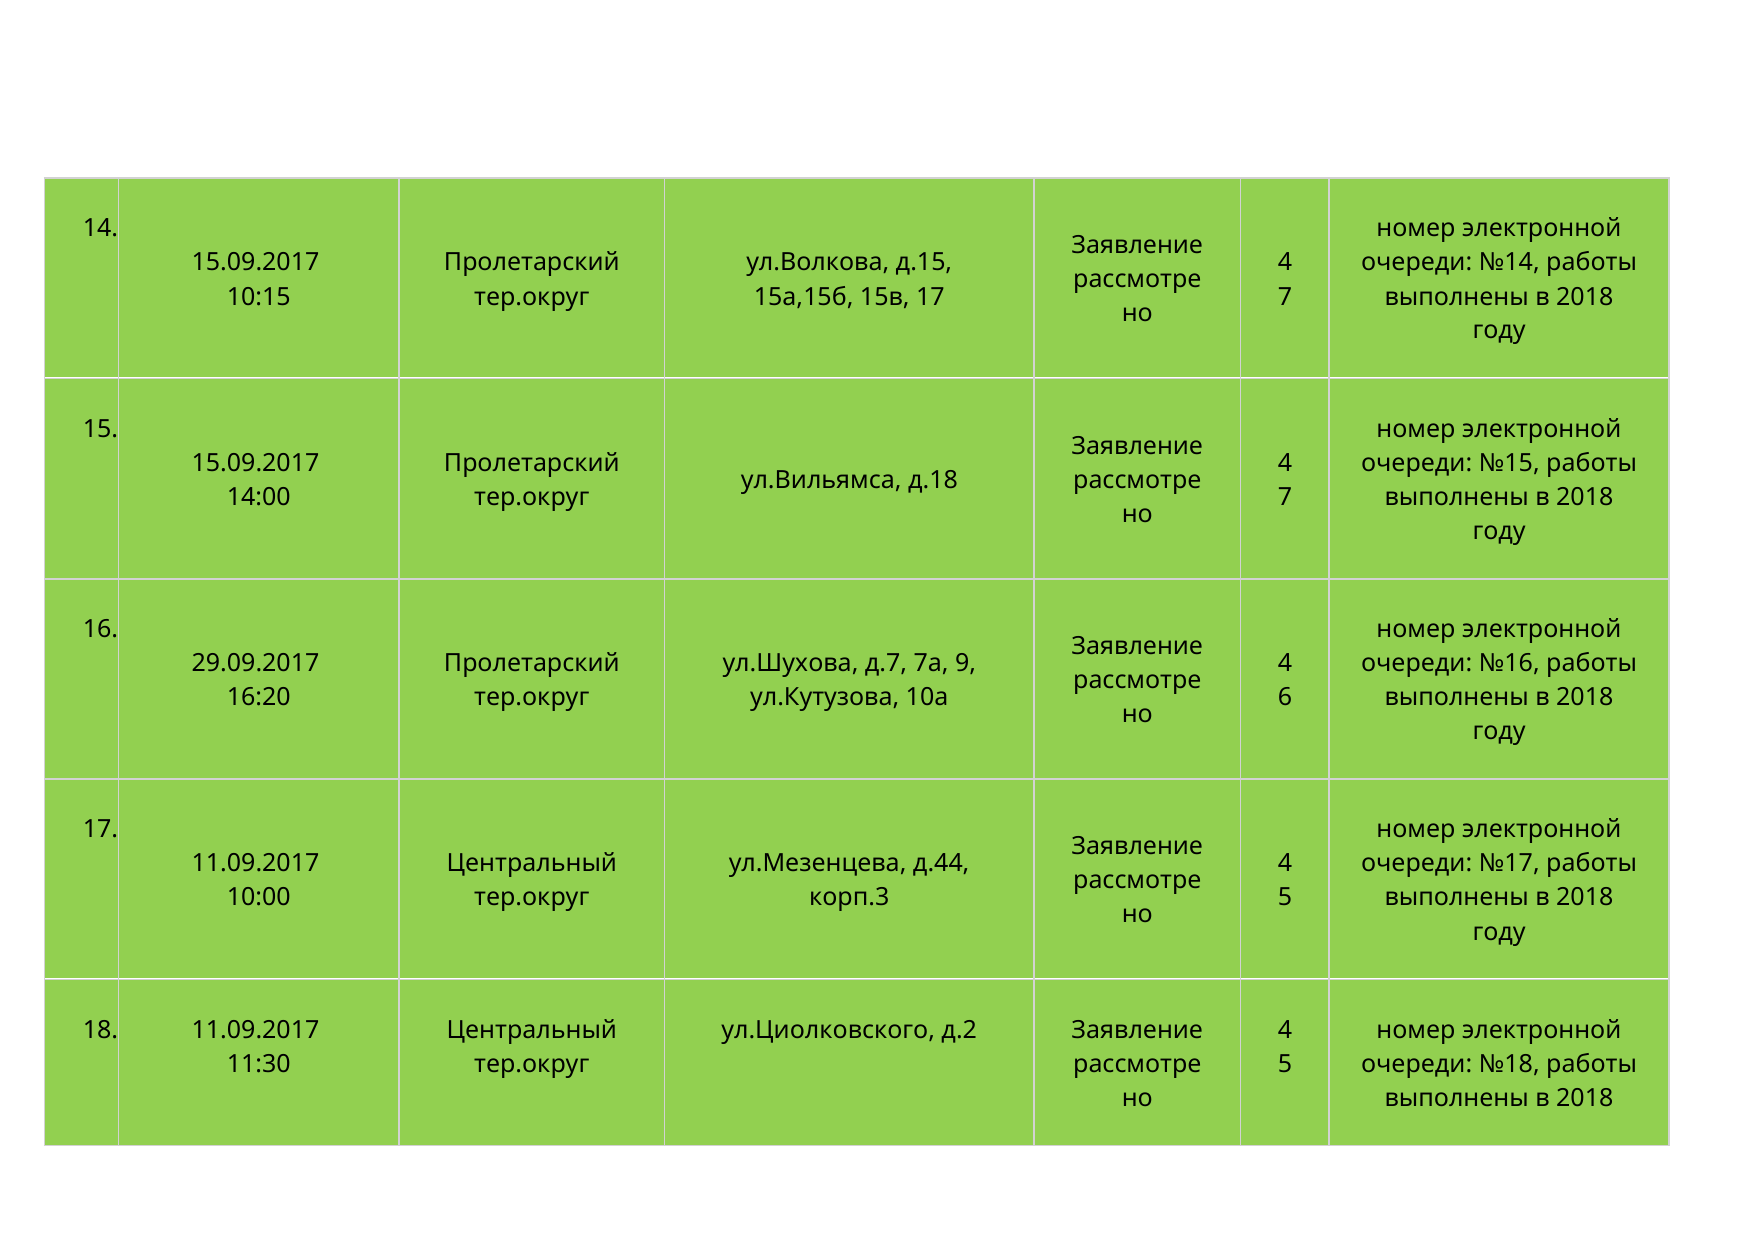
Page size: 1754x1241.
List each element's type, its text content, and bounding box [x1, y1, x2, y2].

table_cell [45, 580, 118, 778]
table_cell 11.09.2017 11:30 [119, 980, 398, 1145]
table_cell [1035, 179, 1240, 377]
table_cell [665, 980, 1033, 1145]
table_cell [400, 179, 664, 377]
table_cell Пролетарский тер.округ [400, 379, 664, 578]
table_cell ул.Вильямса, д.18 [665, 379, 1033, 578]
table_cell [1035, 980, 1240, 1145]
table_cell 45 [1241, 780, 1328, 978]
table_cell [1330, 980, 1668, 1145]
table_cell 45 [1241, 980, 1328, 1145]
table_cell Заявление рассмотрено [1035, 780, 1240, 978]
table_cell номер электронной очереди: №16, работы выполнены в 2018 году [1330, 580, 1668, 778]
table_cell 46 [1241, 580, 1328, 778]
table_cell Пролетарский тер.округ [400, 580, 664, 778]
table_cell номер электронной очереди: №14, работы выполнены в 2018 году [1330, 179, 1668, 377]
table_cell Заявление рассмотрено [1035, 379, 1240, 578]
table_cell 47 [1241, 179, 1328, 377]
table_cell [400, 980, 664, 1145]
table_cell [45, 179, 118, 377]
table_cell Центральный тер.округ [400, 780, 664, 978]
table_cell 47 [1241, 379, 1328, 578]
table_cell [45, 780, 118, 978]
table_cell 15.09.2017 10:15 [119, 179, 398, 377]
table_cell Заявление рассмотрено [1035, 580, 1240, 778]
table_cell [45, 980, 118, 1145]
table_cell ул.Волкова, д.15, 15а,15б, 15в, 17 [665, 179, 1033, 377]
table_cell [45, 379, 118, 578]
table_cell 29.09.2017 16:20 [119, 580, 398, 778]
table_cell ул.Мезенцева, д.44, корп.3 [665, 780, 1033, 978]
table_cell 11.09.2017 10:00 [119, 780, 398, 978]
table_cell номер электронной очереди: №17, работы выполнены в 2018 году [1330, 780, 1668, 978]
table_cell номер электронной очереди: №15, работы выполнены в 2018 году [1330, 379, 1668, 578]
table_cell ул.Шухова, д.7, 7а, 9, ул.Кутузова, 10а [665, 580, 1033, 778]
table_cell 15.09.2017 14:00 [119, 379, 398, 578]
